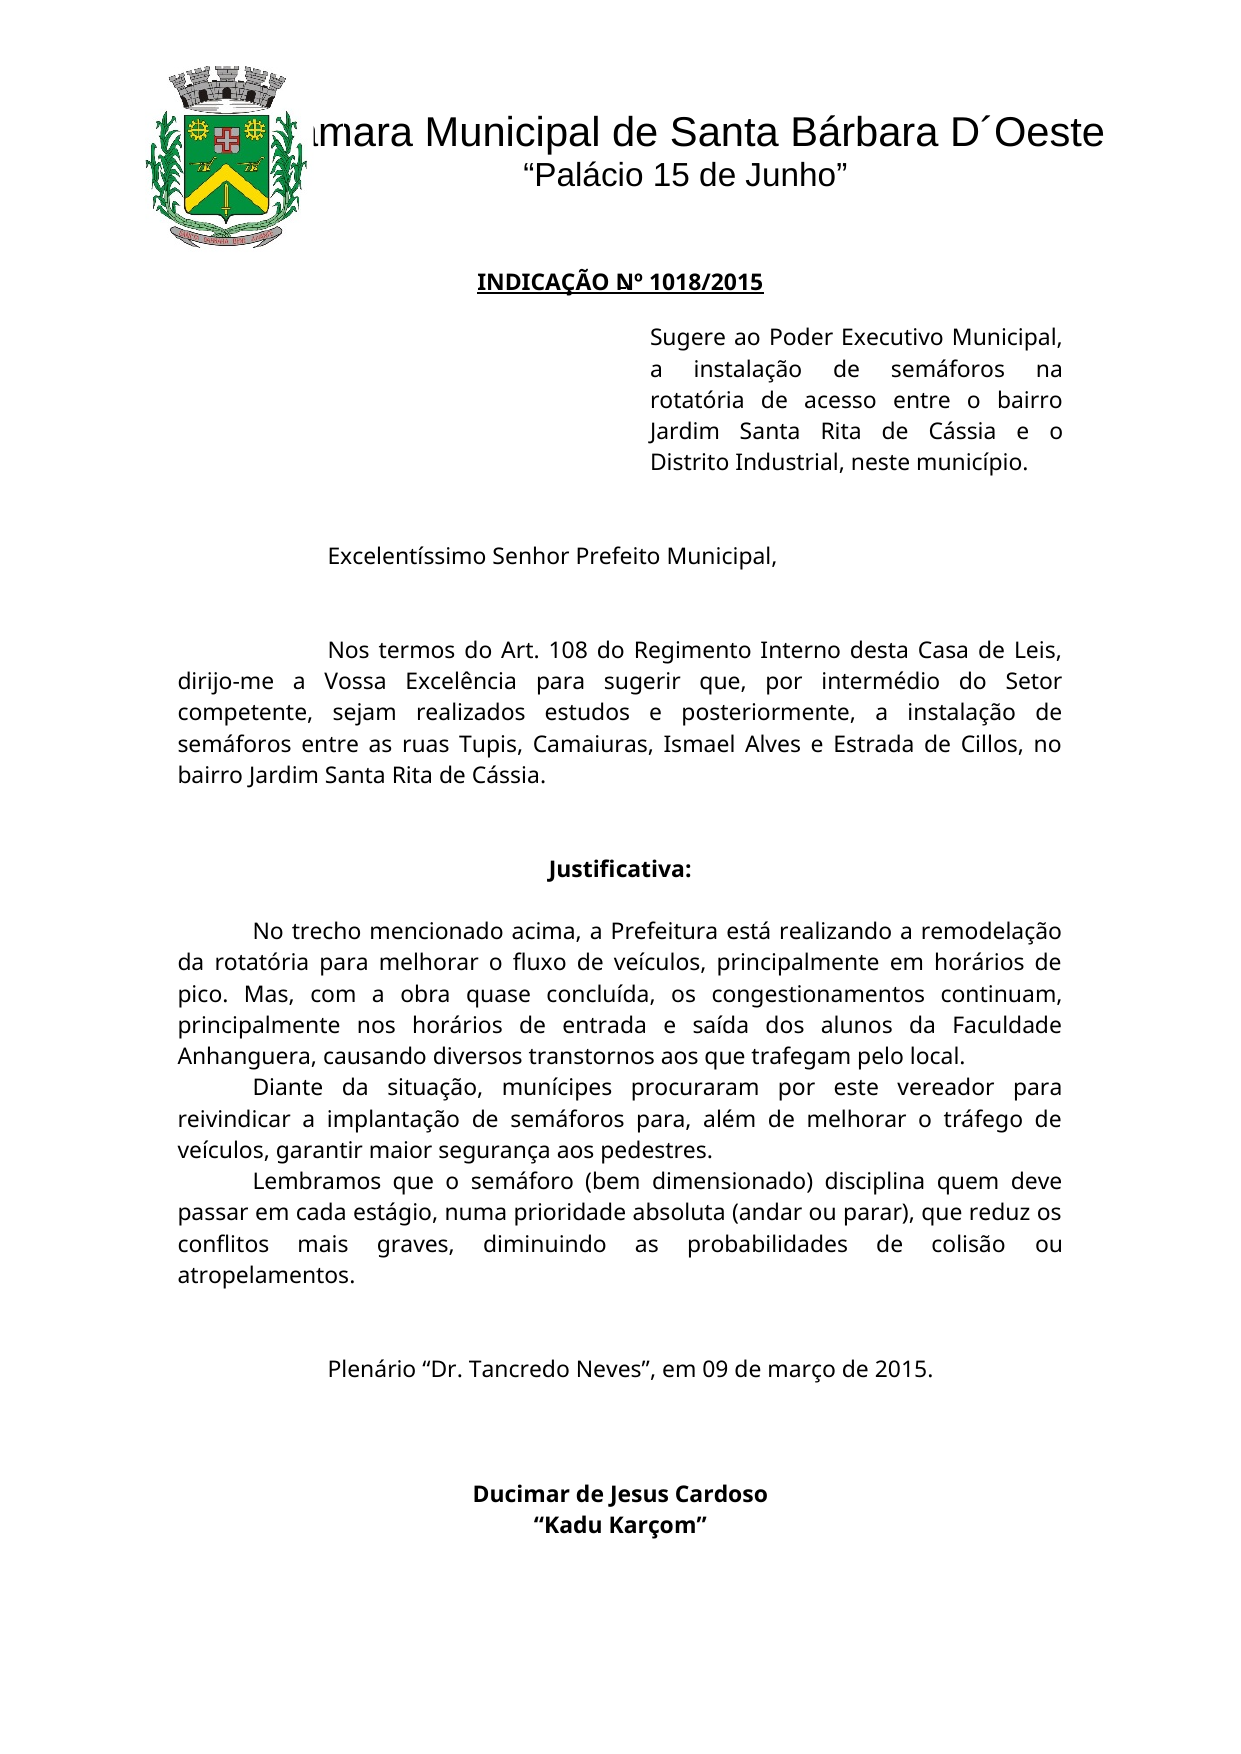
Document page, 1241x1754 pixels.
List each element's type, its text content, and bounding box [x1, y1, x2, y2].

text Excelentíssimo Senhor Prefeito Municipal, [177, 540, 1063, 571]
text Lembramos que o semáforo (bem dimensionado) disciplina quem deve passar em cada estágio, numa prioridade absoluta (andar ou parar), que reduz os conflitos mais graves, diminuindo as probabilidades de colisão ou atropelamentos. [177, 1165, 1063, 1290]
text Nos termos do Art. 108 do Regimento Interno desta Casa de Leis, dirijo-me a Vossa Excelência para sugerir que, por intermédio do Setor competente, sejam realizados estudos e posteriormente, a instalação de semáforos entre as ruas Tupis, Camaiuras, Ismael Alves e Estrada de Cillos, no bairro Jardim Santa Rita de Cássia. [177, 634, 1063, 790]
text “Kadu Karçom” [177, 1509, 1063, 1540]
text Justificativa: [177, 852, 1063, 884]
text Sugere ao Poder Executivo Municipal, a instalação de semáforos na rotatória de acesso entre o bairro Jardim Santa Rita de Cássia e o Distrito Industrial, neste município. [650, 321, 1063, 477]
text Diante da situação, munícipes procuraram por este vereador para reivindicar a implantação de semáforos para, além de melhorar o tráfego de veículos, garantir maior segurança aos pedestres. [177, 1071, 1063, 1165]
text No trecho mencionado acima, a Prefeitura está realizando a remodelação da rotatória para melhorar o fluxo de veículos, principalmente em horários de pico. Mas, com a obra quase concluída, os congestionamentos continuam, principalmente nos horários de entrada e saída dos alunos da Faculdade Anhanguera, causando diversos transtornos aos que trafegam pelo local. [177, 915, 1063, 1071]
picture [145, 66, 314, 255]
text Plenário “Dr. Tancredo Neves”, em 09 de março de 2015. [177, 1352, 1063, 1384]
text Ducimar de Jesus Cardoso [177, 1477, 1063, 1509]
title INDICAÇÃO Nº 1018/2015 [177, 266, 1063, 297]
